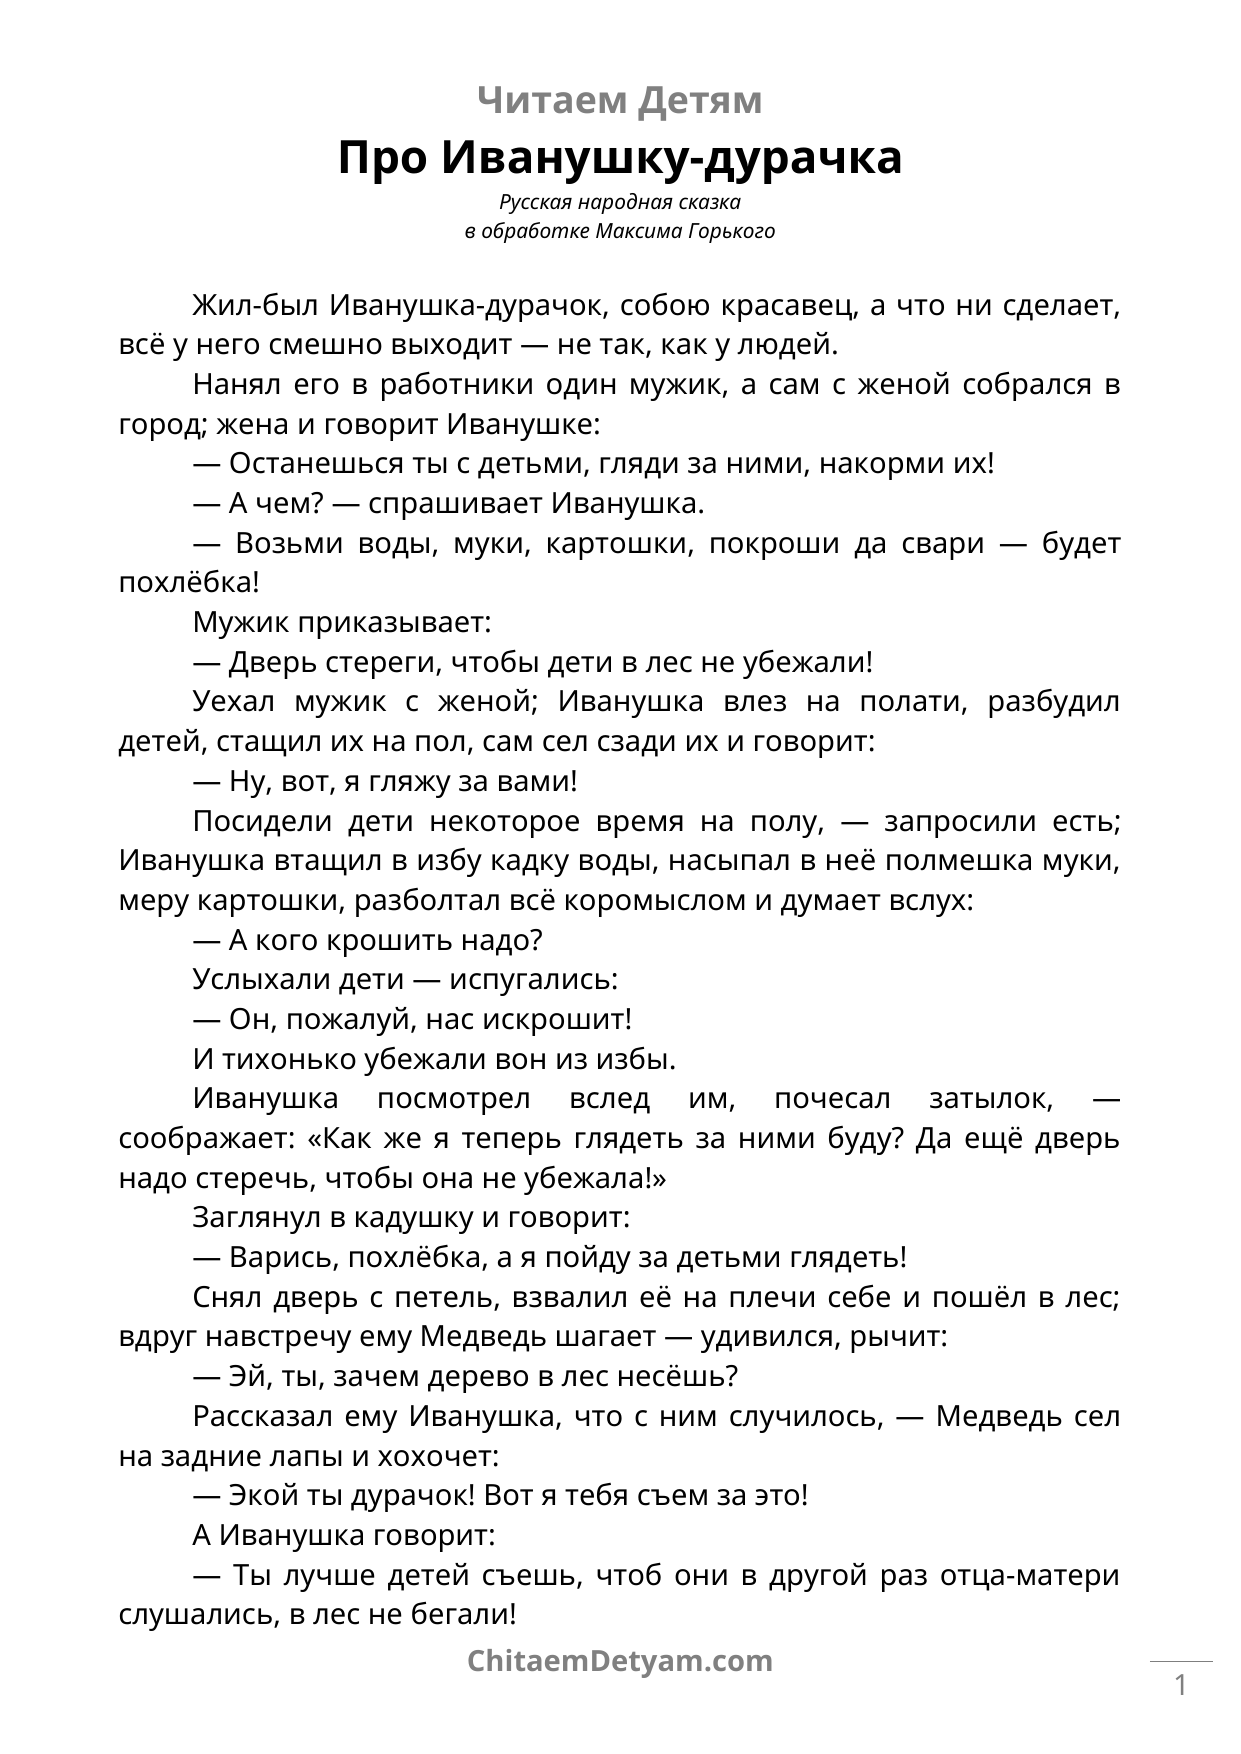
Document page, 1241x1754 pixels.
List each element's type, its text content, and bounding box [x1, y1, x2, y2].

text — Варись, похлёбка, а я пойду за детьми глядеть! [118, 1236, 1122, 1276]
text И тихонько убежали вон из избы. [118, 1038, 1122, 1078]
text Уехал мужик с женой; Иванушка влез на полати, разбудил детей, стащил их на пол, сам сел сзади их и говорит: [118, 681, 1122, 760]
text — Ну, вот, я гляжу за вами! [118, 760, 1122, 800]
text — А кого крошить надо? [118, 919, 1122, 958]
text — Он, пожалуй, нас искрошит! [118, 998, 1122, 1038]
text Нанял его в работники один мужик, а сам с женой собрался в город; жена и говорит Иванушке: [118, 363, 1122, 443]
text Услыхали дети — испугались: [118, 958, 1122, 998]
text Жил-был Иванушка-дурачок, собою красавец, а что ни сделает, всё у него смешно выходит — не так, как у людей. [118, 284, 1122, 363]
text Посидели дети некоторое время на полу, — запросили есть; Иванушка втащил в избу кадку воды, насыпал в неё полмешка муки, меру картошки, разболтал всё коромыслом и думает вслух: [118, 800, 1122, 919]
text — Экой ты дурачок! Вот я тебя съем за это! [118, 1474, 1122, 1514]
text Снял дверь с петель, взвалил её на плечи себе и пошёл в лес; вдруг навстречу ему Медведь шагает — удивился, рычит: [118, 1276, 1122, 1355]
text — Возьми воды, муки, картошки, покроши да свари — будет похлёбка! [118, 522, 1122, 601]
text — Останешься ты с детьми, гляди за ними, накорми их! [118, 443, 1122, 482]
text — Дверь стереги, чтобы дети в лес не убежали! [118, 641, 1122, 681]
text Иванушка посмотрел вслед им, почесал затылок, — соображает: «Как же я теперь глядеть за ними буду? Да ещё дверь надо стеречь, чтобы она не убежала!» [118, 1078, 1122, 1197]
text А Иванушка говорит: [118, 1514, 1122, 1554]
text Заглянул в кадушку и говорит: [118, 1197, 1122, 1236]
text — А чем? — спрашивает Иванушка. [118, 482, 1122, 522]
text Про Иванушку-дурачка Русская народная сказка в обработке Максима Горького [118, 125, 1122, 244]
text Рассказал ему Иванушка, что с ним случилось, — Медведь сел на задние лапы и хохочет: [118, 1395, 1122, 1474]
text — Ты лучше детей съешь, чтоб они в другой раз отца-матери слушались, в лес не бегали! [118, 1554, 1122, 1633]
text Мужик приказывает: [118, 601, 1122, 641]
text — Эй, ты, зачем дерево в лес несёшь? [118, 1355, 1122, 1395]
